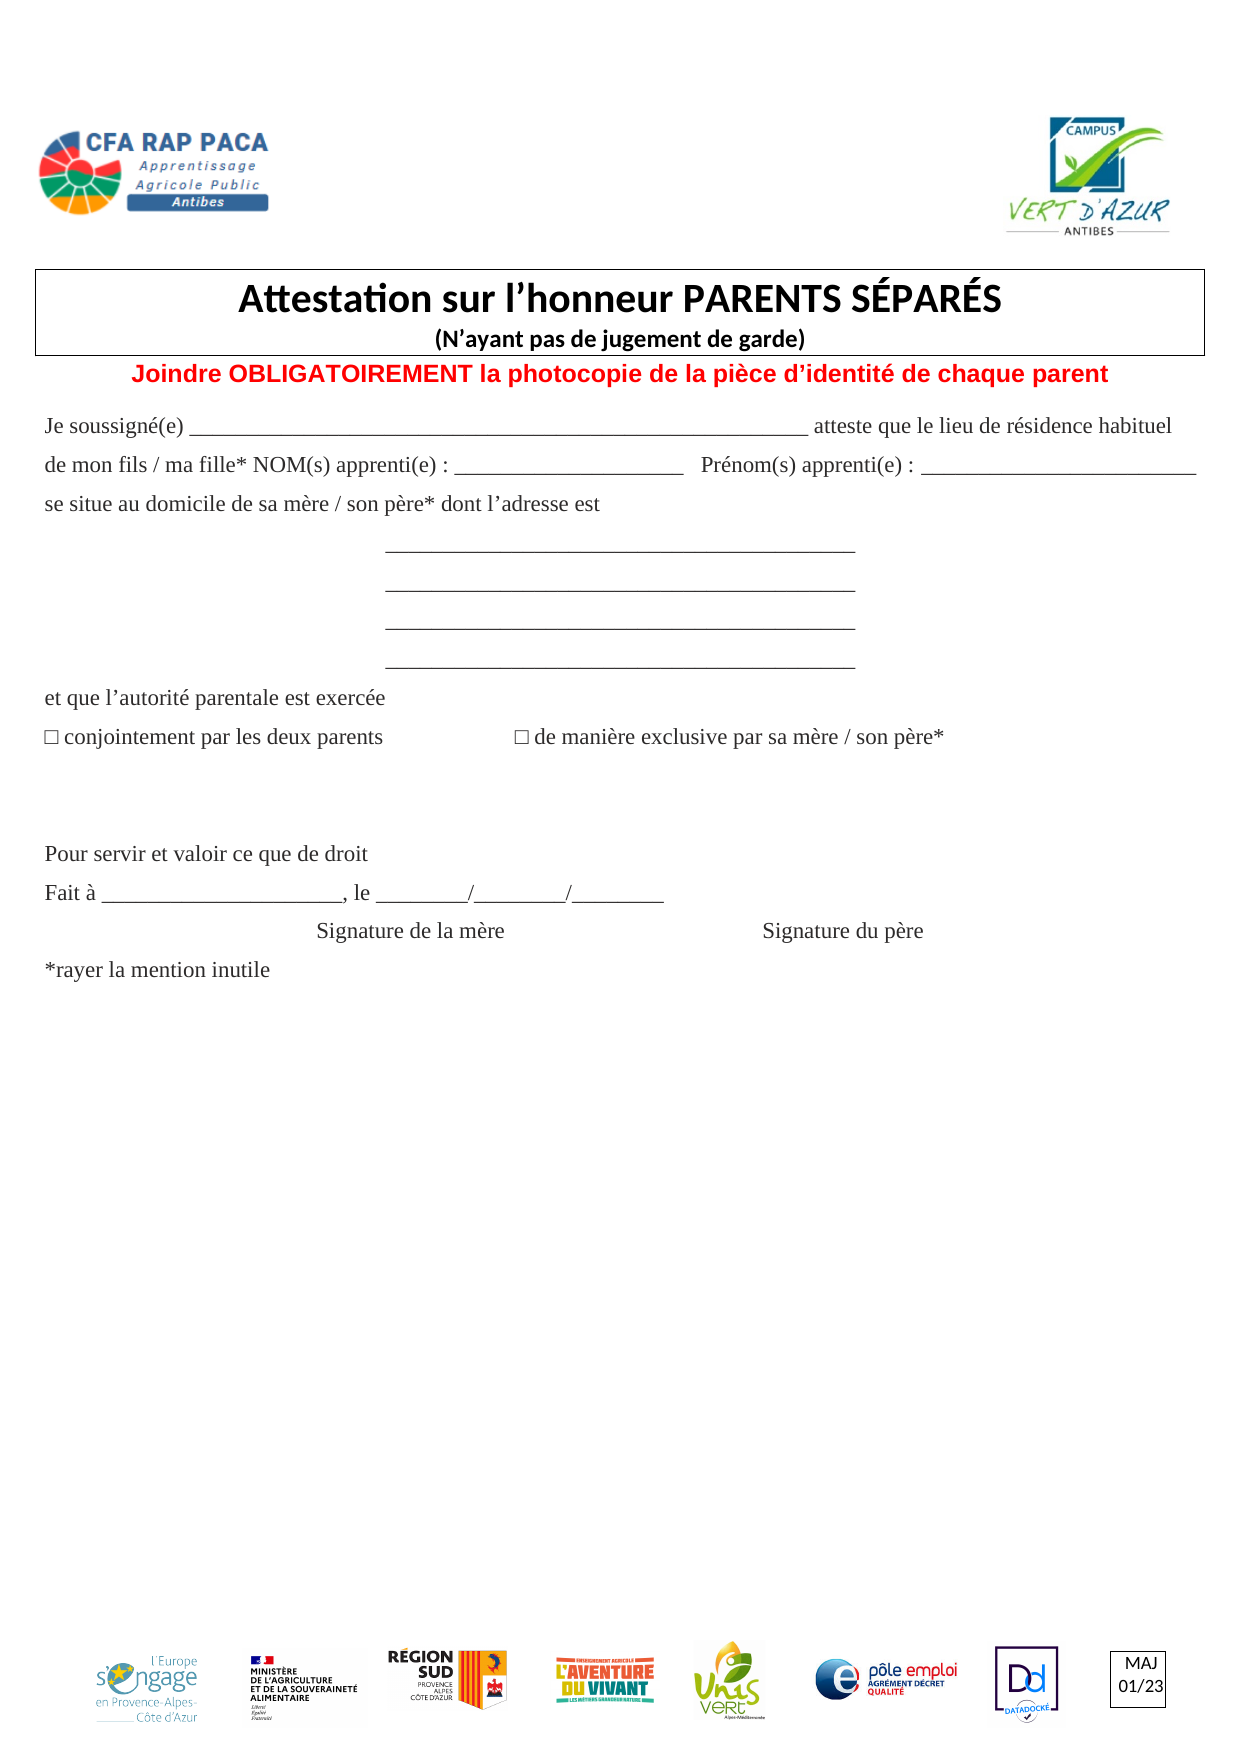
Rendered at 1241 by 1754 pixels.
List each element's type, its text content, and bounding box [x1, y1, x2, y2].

text Je soussigné(e) ______________________________________________________ atteste que le lieu de résidence habituel [44, 412, 1196, 439]
text de mon fils / ma fille* NOM(s) apprenti(e) : ____________________ Prénom(s) apprenti(e) : ________________________ [44, 451, 1196, 477]
text _________________________________________ [44, 568, 1196, 594]
text Attestation sur l’honneur PARENTS SÉPARÉS [36, 270, 1204, 320]
picture [1003, 115, 1171, 239]
text et que l’autorité parentale est exercée [44, 684, 1196, 711]
picture [803, 1638, 969, 1720]
picture [31, 125, 275, 221]
text _________________________________________ [44, 645, 1196, 672]
text _________________________________________ [44, 607, 1196, 633]
picture [550, 1651, 660, 1709]
picture [387, 1646, 508, 1711]
picture [95, 1656, 198, 1728]
text (N’ayant pas de jugement de garde) [36, 320, 1204, 355]
text _________________________________________ [44, 529, 1196, 555]
text Joindre OBLIGATOIREMENT la photocopie de la pièce d’identité de chaque parent [44, 359, 1196, 398]
text Fait à _____________________, le ________/________/________ [44, 878, 1196, 905]
picture [987, 1641, 1066, 1728]
text Pour servir et valoir ce que de droit [44, 840, 1196, 866]
text se situe au domicile de sa mère / son père* dont l’adresse est [44, 490, 1196, 516]
picture [242, 1648, 368, 1728]
text □ conjointement par les deux parents □ de manière exclusive par sa mère / son père* [44, 723, 1196, 749]
text Signature de la mère Signature du père [44, 917, 1196, 944]
text *rayer la mention inutile [44, 956, 1196, 983]
picture [693, 1640, 765, 1720]
